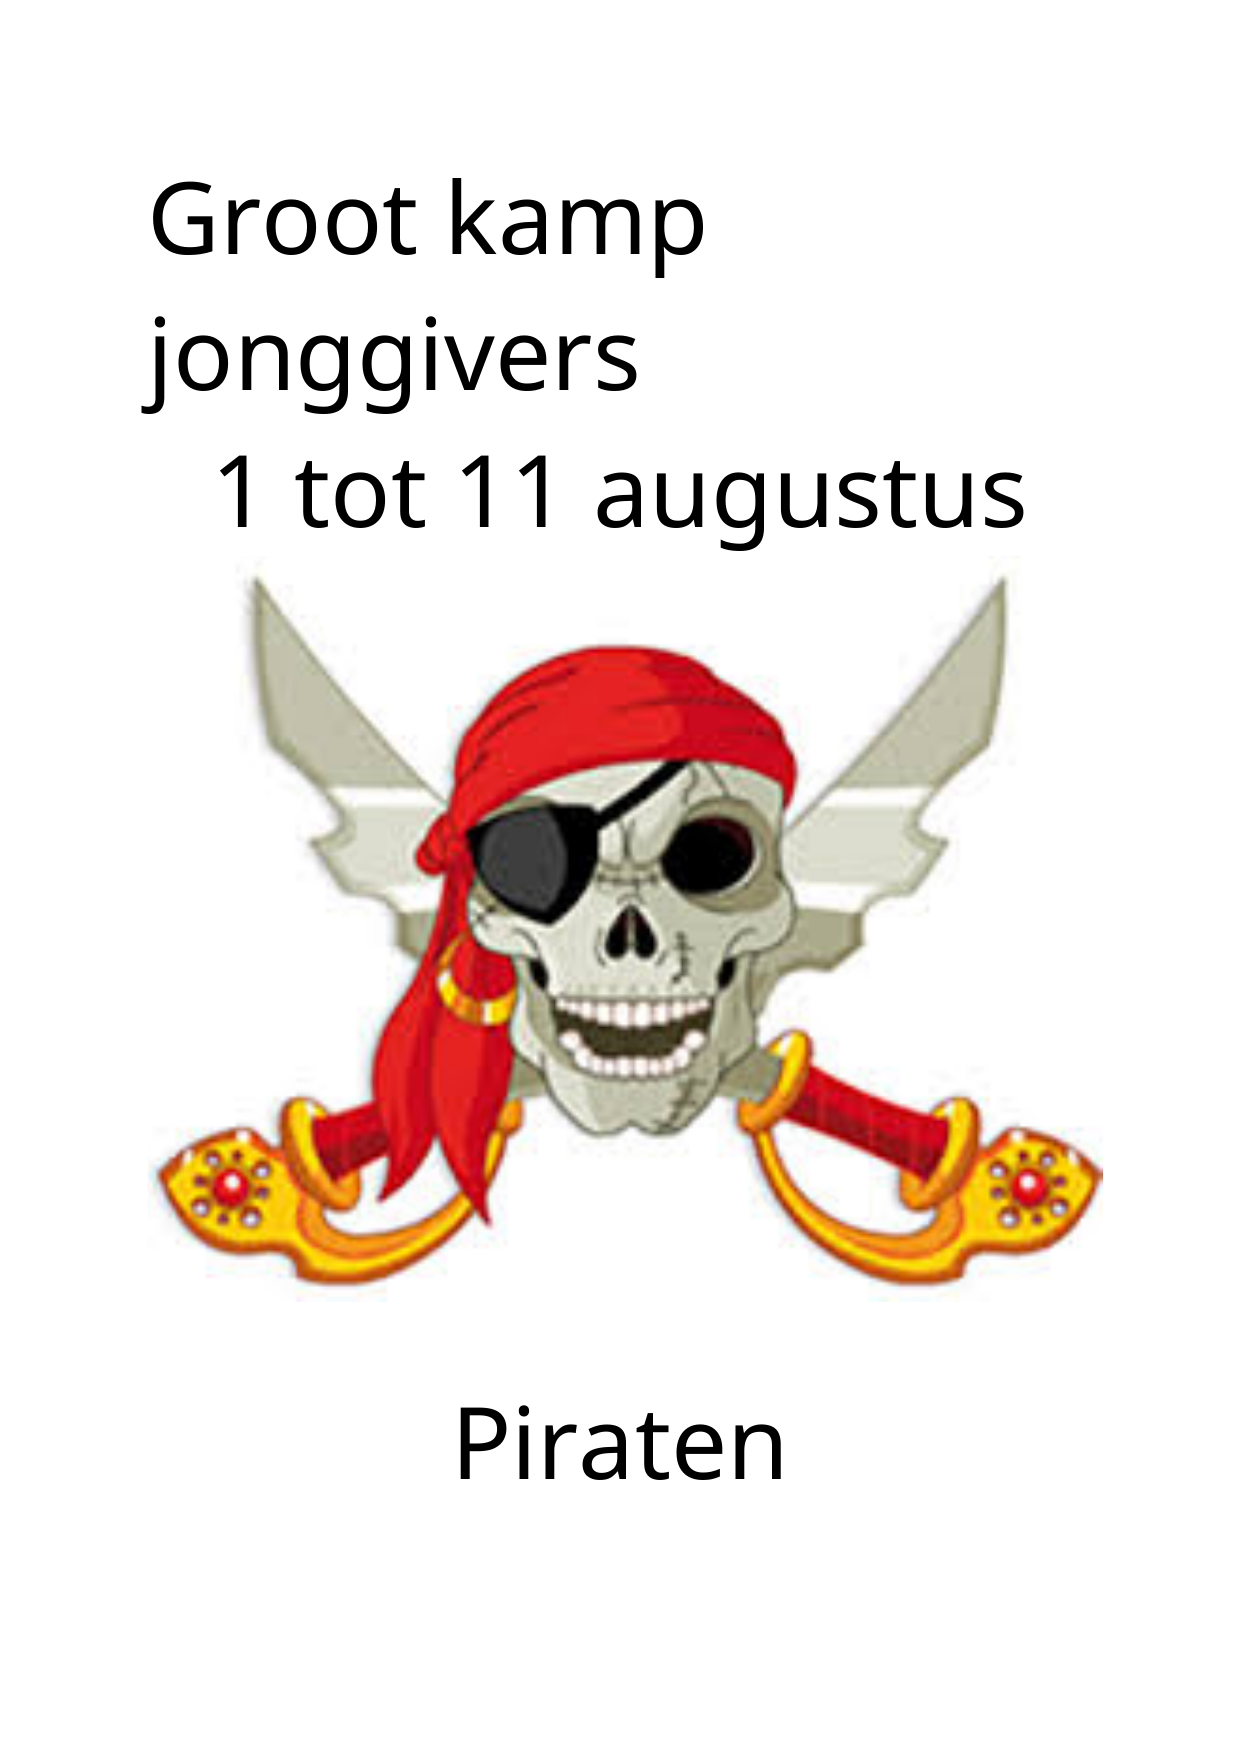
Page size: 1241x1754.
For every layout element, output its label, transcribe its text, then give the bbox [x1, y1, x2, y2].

picture [147, 556, 1104, 1302]
text Piraten [148, 1372, 1093, 1509]
text Groot kamp jonggivers [148, 148, 1093, 420]
text 1 tot 11 augustus [148, 420, 1093, 556]
